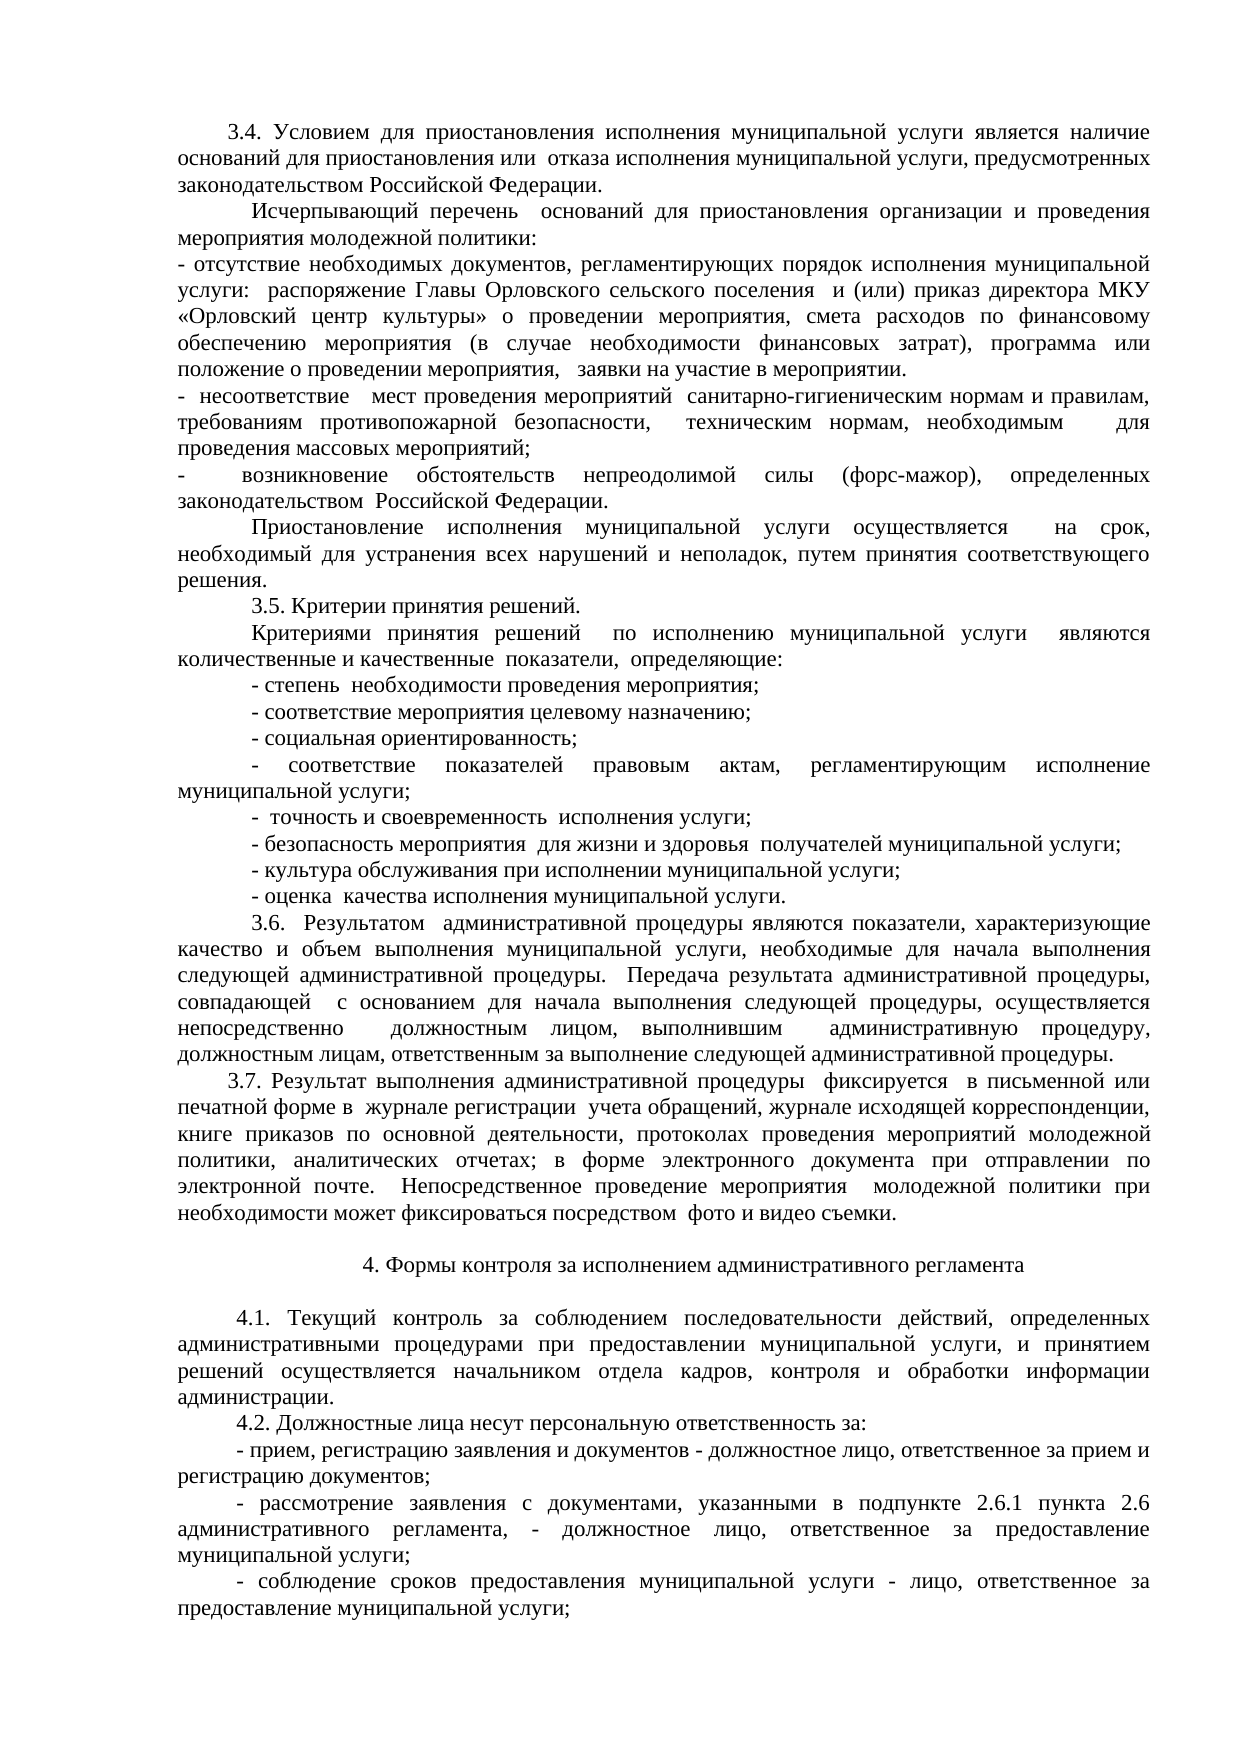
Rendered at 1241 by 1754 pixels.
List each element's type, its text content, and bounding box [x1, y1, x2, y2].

text Критериями принятия решений по исполнению муниципальной услуги являются количественные и качественные показатели, определяющие: [177, 619, 1152, 672]
text - соблюдение сроков предоставления муниципальной услуги - лицо, ответственное за предоставление муниципальной услуги; [177, 1568, 1152, 1620]
text 3.4. Условием для приостановления исполнения муниципальной услуги является наличие оснований для приостановления или отказа исполнения муниципальной услуги, предусмотренных законодательством Российской Федерации. [177, 118, 1152, 197]
text - рассмотрение заявления с документами, указанными в подпункте 2.6.1 пункта 2.6 административного регламента, - должностное лицо, ответственное за предоставление муниципальной услуги; [177, 1488, 1152, 1568]
text 4.1. Текущий контроль за соблюдением последовательности действий, определенных административными процедурами при предоставлении муниципальной услуги, и принятием решений осуществляется начальником отдела кадров, контроля и обработки информации администрации. [177, 1304, 1152, 1409]
text - культура обслуживания при исполнении муниципальной услуги; [177, 856, 1152, 882]
text 3.6. Результатом административной процедуры являются показатели, характеризующие качество и объем выполнения муниципальной услуги, необходимые для начала выполнения следующей административной процедуры. Передача результата административной процедуры, совпадающей с основанием для начала выполнения следующей процедуры, осуществляется непосредственно должностным лицом, выполнившим административную процедуру, должностным лицам, ответственным за выполнение следующей административной процедуры. [177, 909, 1152, 1067]
text - точность и своевременность исполнения услуги; [177, 803, 1152, 830]
text - возникновение обстоятельств непреодолимой силы (форс-мажор), определенных законодательством Российской Федерации. [177, 461, 1152, 513]
text - прием, регистрацию заявления и документов - должностное лицо, ответственное за прием и регистрацию документов; [177, 1436, 1152, 1488]
text - соответствие мероприятия целевому назначению; [177, 698, 1152, 724]
text - несоответствие мест проведения мероприятий санитарно-гигиеническим нормам и правилам, требованиям противопожарной безопасности, техническим нормам, необходимым для проведения массовых мероприятий; [177, 382, 1152, 461]
text Исчерпывающий перечень оснований для приостановления организации и проведения мероприятия молодежной политики: [177, 197, 1152, 250]
text Приостановление исполнения муниципальной услуги осуществляется на срок, необходимый для устранения всех нарушений и неполадок, путем принятия соответствующего решения. [177, 513, 1152, 592]
text - степень необходимости проведения мероприятия; [177, 672, 1152, 698]
text - безопасность мероприятия для жизни и здоровья получателей муниципальной услуги; [177, 830, 1152, 856]
text 3.7. Результат выполнения административной процедуры фиксируется в письменной или печатной форме в журнале регистрации учета обращений, журнале исходящей корреспонденции, книге приказов по основной деятельности, протоколах проведения мероприятий молодежной политики, аналитических отчетах; в форме электронного документа при отправлении по электронной почте. Непосредственное проведение мероприятия молодежной политики при необходимости может фиксироваться посредством фото и видео съемки. [177, 1067, 1152, 1225]
text 4.2. Должностные лица несут персональную ответственность за: [177, 1409, 1152, 1436]
text - социальная ориентированность; [177, 724, 1152, 751]
text 3.5. Критерии принятия решений. [177, 592, 1152, 619]
text - оценка качества исполнения муниципальной услуги. [177, 882, 1152, 909]
text - соответствие показателей правовым актам, регламентирующим исполнение муниципальной услуги; [177, 751, 1152, 803]
text 4. Формы контроля за исполнением административного регламента [177, 1251, 1152, 1278]
text - отсутствие необходимых документов, регламентирующих порядок исполнения муниципальной услуги: распоряжение Главы Орловского сельского поселения и (или) приказ директора МКУ «Орловский центр культуры» о проведении мероприятия, смета расходов по финансовому обеспечению мероприятия (в случае необходимости финансовых затрат), программа или положение о проведении мероприятия, заявки на участие в мероприятии. [177, 250, 1152, 382]
